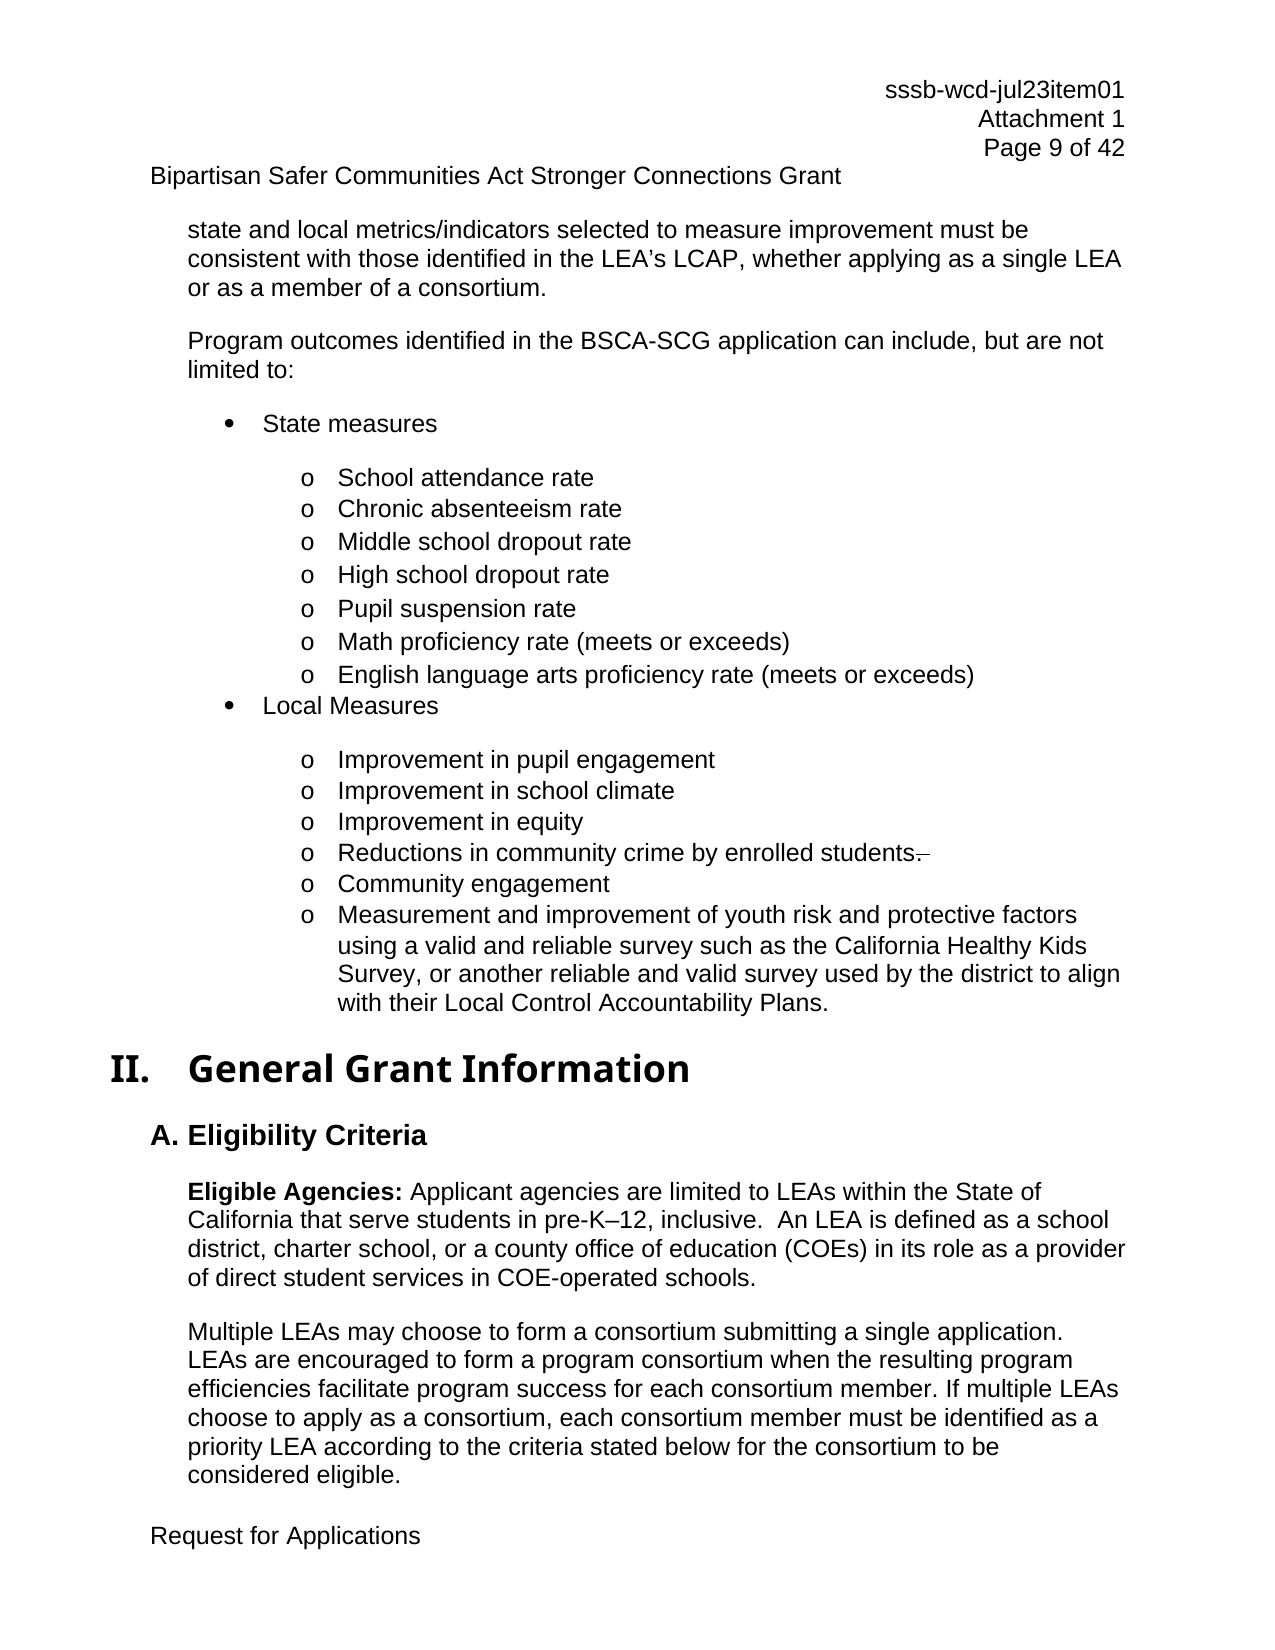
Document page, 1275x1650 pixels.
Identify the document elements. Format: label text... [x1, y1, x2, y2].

list State measures [225, 409, 1128, 438]
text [187, 215, 1125, 301]
list Improvement in school climate [300, 776, 1128, 807]
text Multiple LEAs may choose to form a consortium submitting a single application. LEAs are encouraged to form a program consortium when the resulting program efficiencies facilitate program success for each consortium member. If multiple LEAs choose to apply as a consortium, each consortium member must be identified as a priority LEA according to the criteria stated below for the consortium to be considered eligible. [187, 1316, 1127, 1489]
subtitle General Grant Information [150, 1042, 1125, 1093]
list Community engagement [300, 869, 1128, 900]
list Middle school dropout rate [300, 527, 1128, 558]
list High school dropout rate [300, 560, 1128, 591]
list Improvement in equity [300, 807, 1128, 838]
list Reductions in community crime by enrolled students. [300, 838, 1128, 869]
list Math proficiency rate (meets or exceeds) [300, 627, 1128, 658]
list Pupil suspension rate [300, 593, 1128, 624]
subtitle Eligibility Criteria [150, 1118, 1125, 1151]
text Program outcomes identified in the BSCA-SCG application can include, but are not limited to: [187, 326, 1128, 384]
list Chronic absenteeism rate [300, 493, 1128, 524]
list Measurement and improvement of youth risk and protective factors using a valid and reliable survey such as the California Healthy Kids Survey, or another reliable and valid survey used by the district to align with their Local Control Accountability Plans. [300, 900, 1128, 1017]
list Local Measures [225, 691, 1128, 720]
list School attendance rate [300, 463, 1128, 493]
list English language arts proficiency rate (meets or exceeds) [300, 660, 1128, 691]
text Eligible Agencies: Applicant agencies are limited to LEAs within the State of California that serve students in pre-K–12, inclusive. An LEA is defined as a school district, charter school, or a county office of education (COEs) in its role as a provider of direct student services in COE-operated schools. [187, 1176, 1128, 1291]
list Improvement in pupil engagement [300, 745, 1128, 776]
